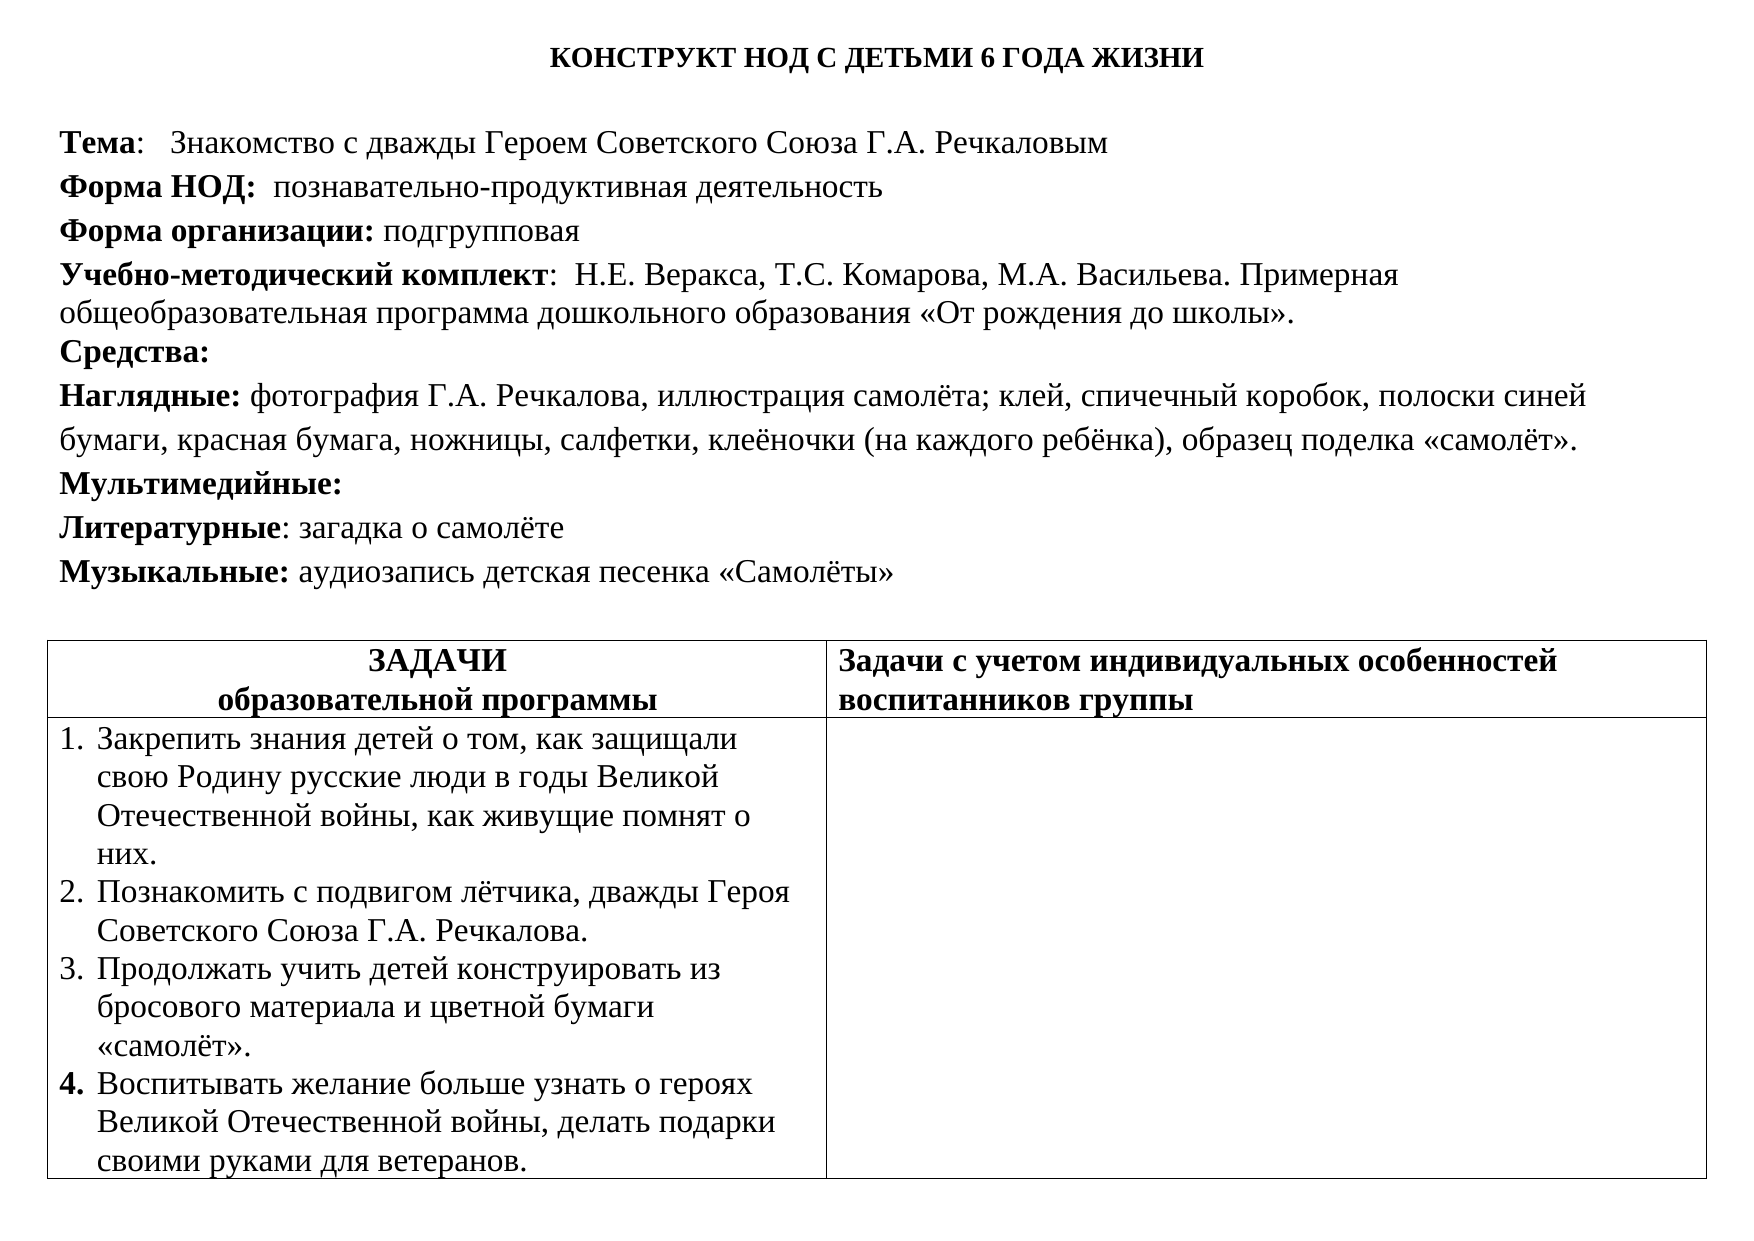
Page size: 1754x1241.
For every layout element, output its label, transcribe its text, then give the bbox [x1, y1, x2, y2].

text Мультимедийные: [59, 463, 1695, 502]
table_cell Закрепить знания детей о том, как защищали свою Родину русские люди в годы Великой Отечественной войны, как живущие помнят о них. Познакомить с подвигом лётчика, дважды Героя Советского Союза Г.А. Речкалова. Продолжать учить детей конструировать из бросового материала и цветной бумаги «самолёт». Воспитывать желание больше узнать о героях Великой Отечественной войны, делать подарки своими руками для ветеранов. [48, 718, 826, 1178]
text Литературные: загадка о самолёте [59, 507, 1695, 546]
text Средства: [59, 331, 1695, 369]
table_header Задачи с учетом индивидуальных особенностей воспитанников группы [827, 641, 1706, 717]
table_cell [827, 718, 1706, 1178]
text Наглядные: фотография Г.А. Речкалова, иллюстрация самолёта; клей, спичечный коробок, полоски синей бумаги, красная бумага, ножницы, салфетки, клеёночки (на каждого ребёнка), образец поделка «самолёт». [59, 375, 1695, 458]
text Форма организации: подгрупповая [59, 210, 1695, 249]
text Тема: Знакомство с дважды Героем Советского Союза Г.А. Речкаловым [59, 122, 1695, 161]
text Музыкальные: аудиозапись детская песенка «Самолёты» [59, 551, 1695, 590]
text КОНСТРУКТ НОД С ДЕТЬМИ 6 ГОДА ЖИЗНИ [59, 40, 1695, 73]
text Учебно-методический комплект: Н.Е. Веракса, Т.С. Комарова, М.А. Васильева. Примерная общеобразовательная программа дошкольного образования «От рождения до школы». [59, 254, 1689, 331]
text Форма НОД: познавательно-продуктивная деятельность [59, 166, 1695, 205]
table_header ЗАДАЧИ образовательной программы [48, 641, 826, 717]
